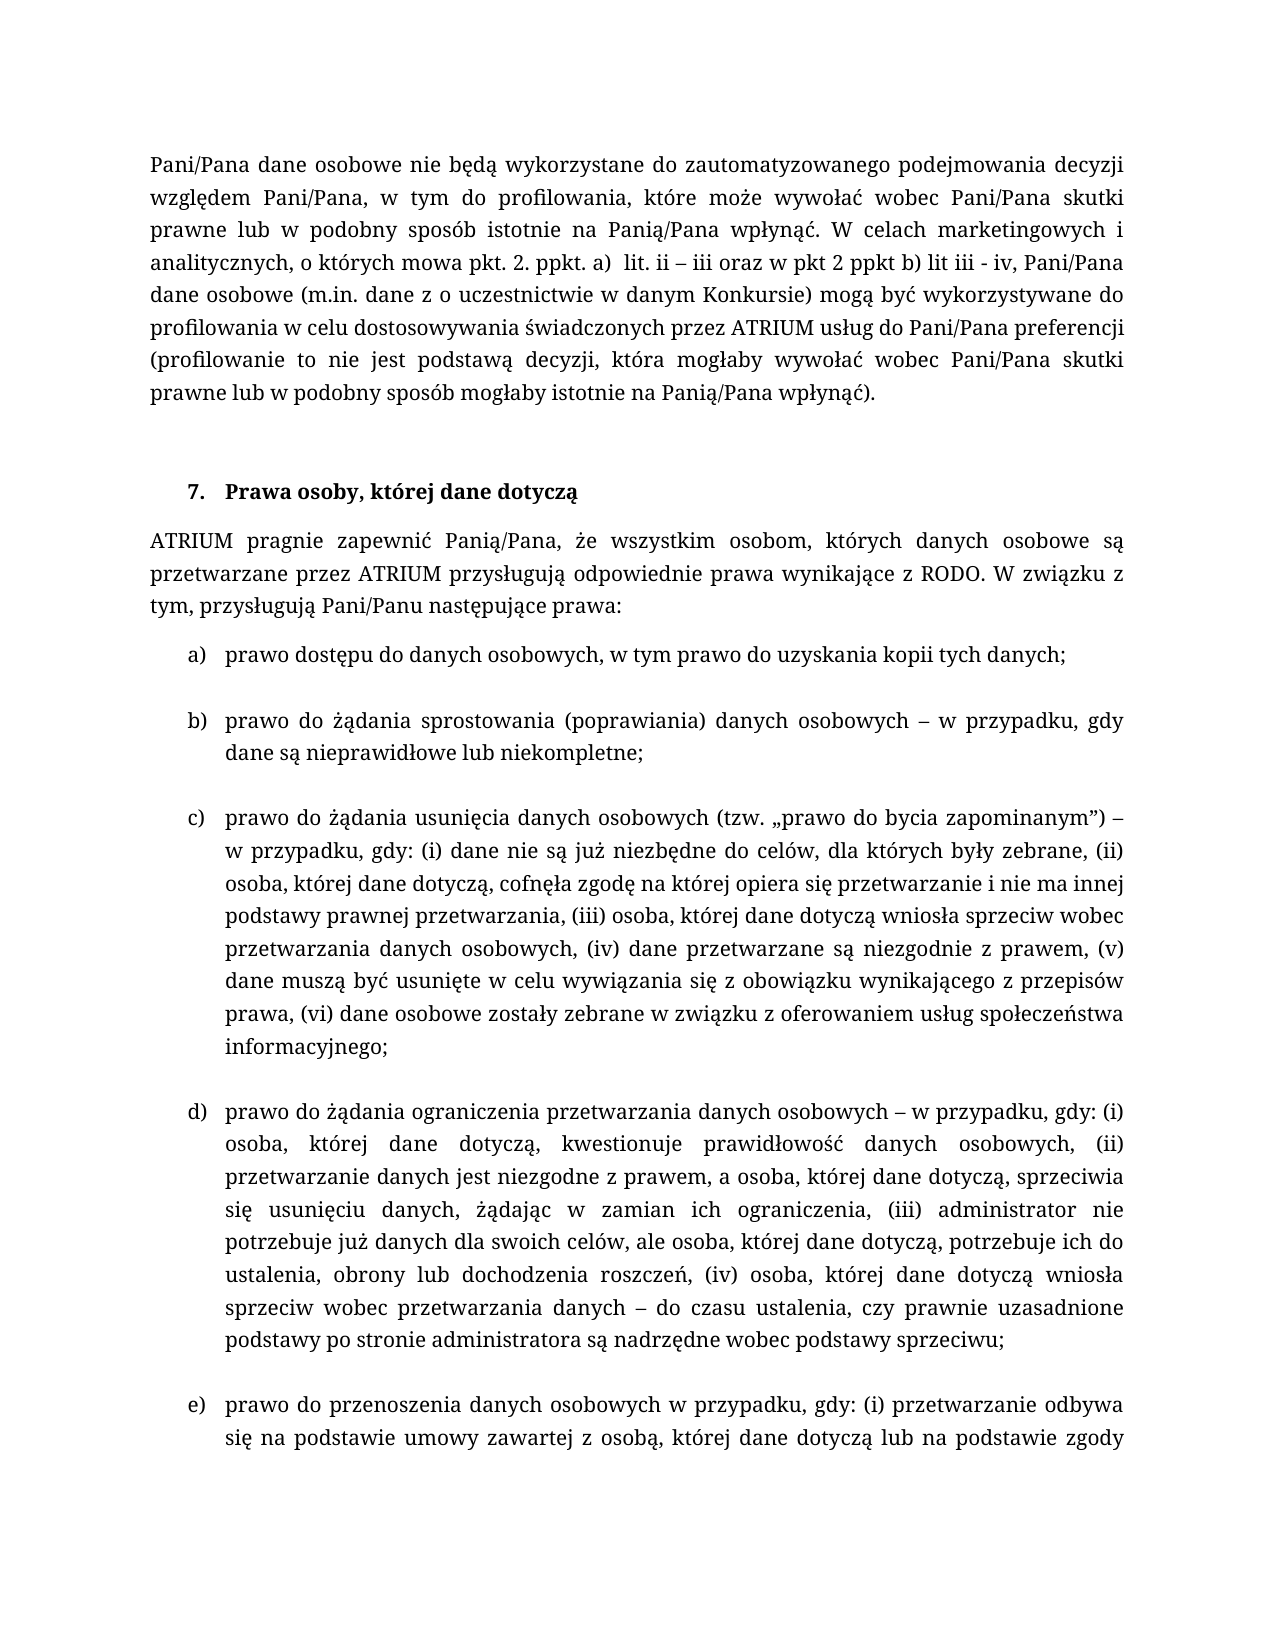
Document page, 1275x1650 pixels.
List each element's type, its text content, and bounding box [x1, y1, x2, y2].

text ATRIUM pragnie zapewnić Panią/Pana, że wszystkim osobom, których danych osobowe są przetwarzane przez ATRIUM przysługują odpowiednie prawa wynikające z RODO. W związku z tym, przysługują Pani/Panu następujące prawa: [150, 526, 1125, 620]
list prawo dostępu do danych osobowych, w tym prawo do uzyskania kopii tych danych; [187, 641, 1125, 669]
list Prawa osoby, której dane dotyczą [187, 477, 1125, 505]
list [187, 1390, 1125, 1451]
list prawo do żądania sprostowania (poprawiania) danych osobowych – w przypadku, gdy dane są nieprawidłowe lub niekompletne; [187, 706, 1125, 767]
text Pani/Pana dane osobowe nie będą wykorzystane do zautomatyzowanego podejmowania decyzji względem Pani/Pana, w tym do profilowania, które może wywołać wobec Pani/Pana skutki prawne lub w podobny sposób istotnie na Panią/Pana wpłynąć. W celach marketingowych i analitycznych, o których mowa pkt. 2. ppkt. a) lit. ii – iii oraz w pkt 2 ppkt b) lit iii - iv, Pani/Pana dane osobowe (m.in. dane z o uczestnictwie w danym Konkursie) mogą być wykorzystywane do profilowania w celu dostosowywania świadczonych przez ATRIUM usług do Pani/Pana preferencji (profilowanie to nie jest podstawą decyzji, która mogłaby wywołać wobec Pani/Pana skutki prawne lub w podobny sposób mogłaby istotnie na Panią/Pana wpłynąć). [150, 150, 1125, 407]
list prawo do żądania usunięcia danych osobowych (tzw. „prawo do bycia zapominanym”) – w przypadku, gdy: (i) dane nie są już niezbędne do celów, dla których były zebrane, (ii) osoba, której dane dotyczą, cofnęła zgodę na której opiera się przetwarzanie i nie ma innej podstawy prawnej przetwarzania, (iii) osoba, której dane dotyczą wniosła sprzeciw wobec przetwarzania danych osobowych, (iv) dane przetwarzane są niezgodnie z prawem, (v) dane muszą być usunięte w celu wywiązania się z obowiązku wynikającego z przepisów prawa, (vi) dane osobowe zostały zebrane w związku z oferowaniem usług społeczeństwa informacyjnego; [187, 803, 1125, 1060]
list prawo do żądania ograniczenia przetwarzania danych osobowych – w przypadku, gdy: (i) osoba, której dane dotyczą, kwestionuje prawidłowość danych osobowych, (ii) przetwarzanie danych jest niezgodne z prawem, a osoba, której dane dotyczą, sprzeciwia się usunięciu danych, żądając w zamian ich ograniczenia, (iii) administrator nie potrzebuje już danych dla swoich celów, ale osoba, której dane dotyczą, potrzebuje ich do ustalenia, obrony lub dochodzenia roszczeń, (iv) osoba, której dane dotyczą wniosła sprzeciw wobec przetwarzania danych – do czasu ustalenia, czy prawnie uzasadnione podstawy po stronie administratora są nadrzędne wobec podstawy sprzeciwu; [187, 1097, 1125, 1354]
